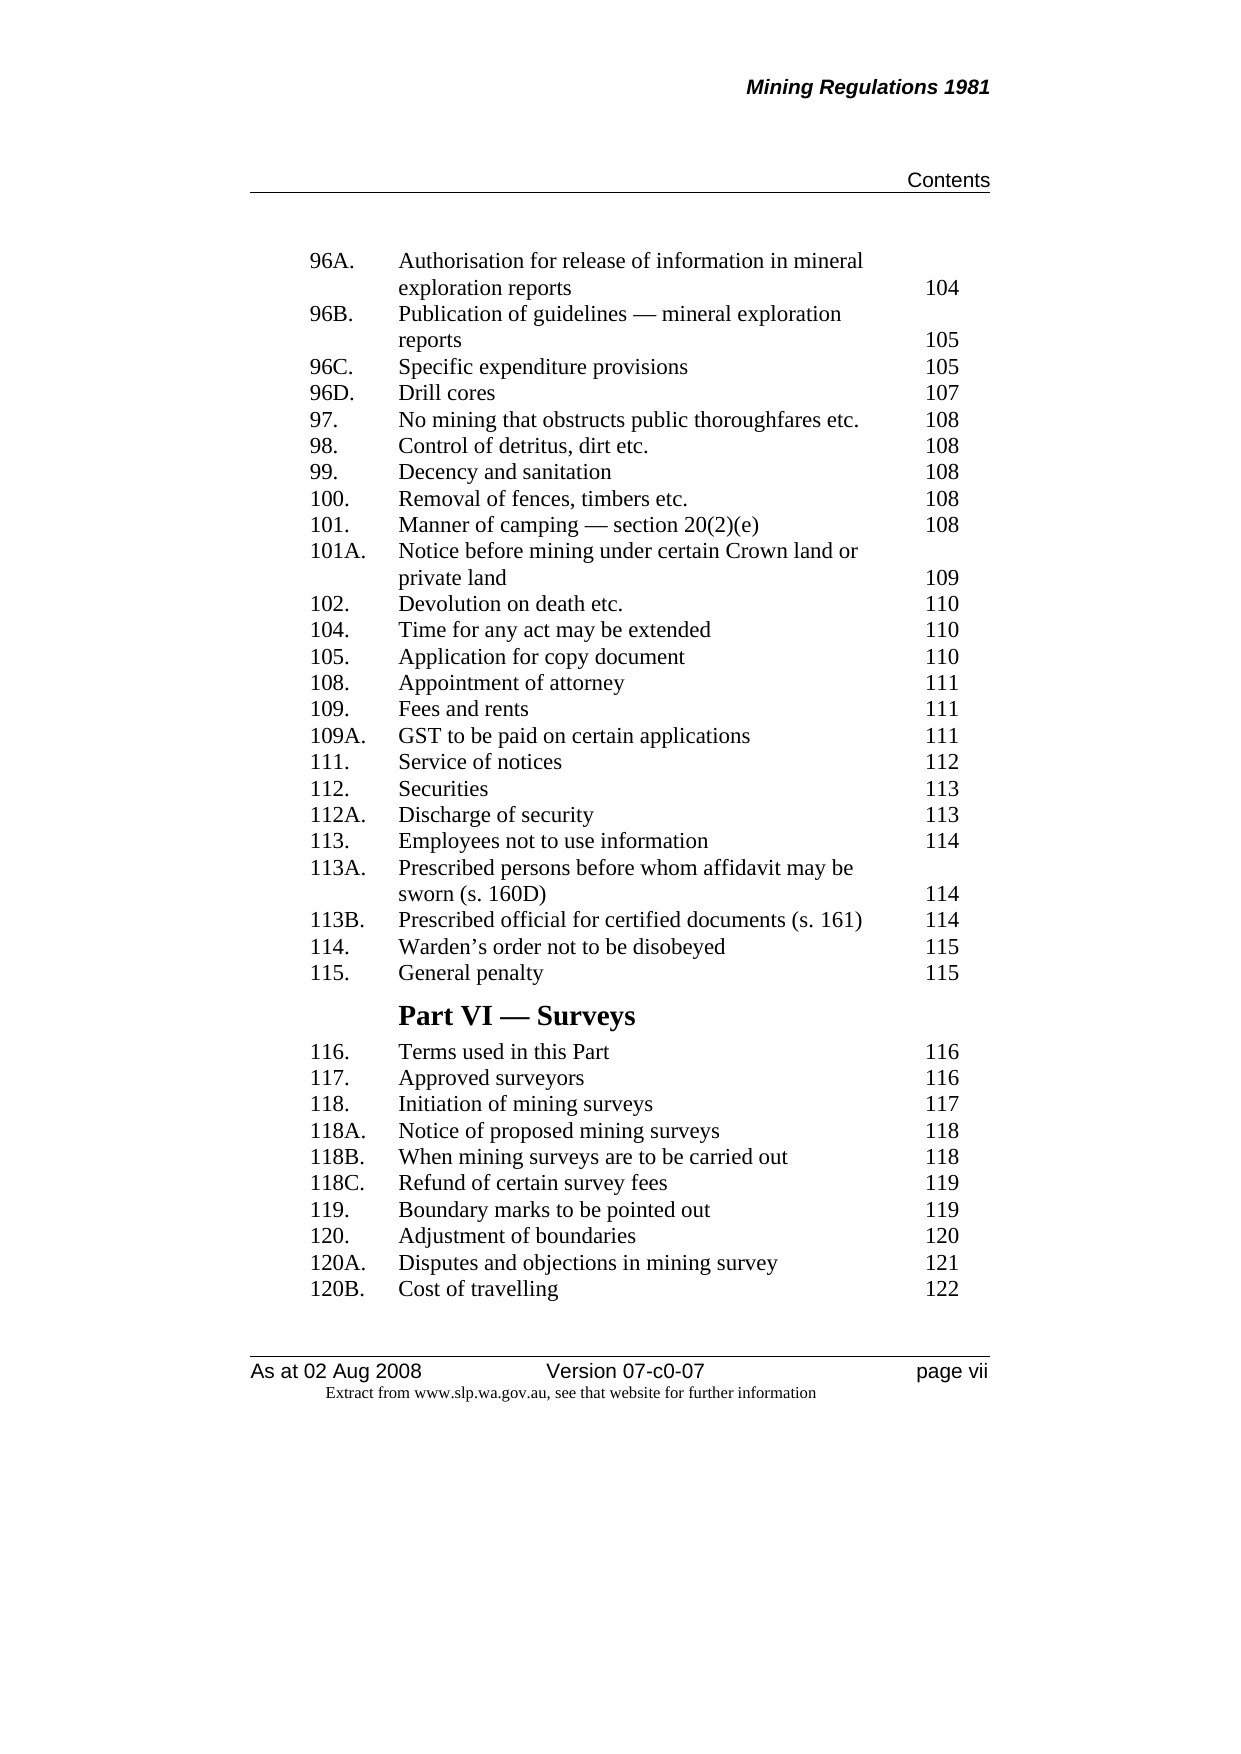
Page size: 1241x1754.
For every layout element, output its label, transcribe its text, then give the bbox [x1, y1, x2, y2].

text 116. Terms used in this Part 116 [309, 1038, 872, 1064]
text 108. Appointment of attorney 111 [309, 669, 872, 696]
text 120A. Disputes and objections in mining survey 121 [309, 1248, 872, 1275]
text 97. No mining that obstructs public thoroughfares etc. 108 [309, 406, 872, 432]
text 120B. Cost of travelling 122 [309, 1275, 872, 1301]
text 105. Application for copy document 110 [309, 643, 872, 669]
text 99. Decency and sanitation 108 [309, 458, 872, 485]
text 118C. Refund of certain survey fees 119 [309, 1169, 872, 1196]
text 104. Time for any act may be extended 110 [309, 616, 872, 643]
text 112A. Discharge of security 113 [309, 801, 872, 827]
text 102. Devolution on death etc. 110 [309, 590, 872, 616]
text 98. Control of detritus, dirt etc. 108 [309, 432, 872, 458]
text 111. Service of notices 112 [309, 748, 872, 774]
text 113. Employees not to use information 114 [309, 827, 872, 854]
text 96B. Publication of guidelines — mineral exploration reports 105 [309, 300, 872, 353]
text Part VI — Surveys [398, 998, 872, 1031]
text 96C. Specific expenditure provisions 105 [309, 353, 872, 379]
text 96D. Drill cores 107 [309, 379, 872, 406]
text 113B. Prescribed official for certified documents (s. 161) 114 [309, 906, 872, 933]
text 101. Manner of camping — section 20(2)(e) 108 [309, 511, 872, 537]
text 112. Securities 113 [309, 774, 872, 801]
text 115. General penalty 115 [309, 959, 872, 985]
text 101A. Notice before mining under certain Crown land or private land 109 [309, 537, 872, 590]
text 96A. Authorisation for release of information in mineral exploration reports 104 [309, 247, 872, 300]
text 118B. When mining surveys are to be carried out 118 [309, 1143, 872, 1169]
text 109. Fees and rents 111 [309, 696, 872, 722]
text 118A. Notice of proposed mining surveys 118 [309, 1117, 872, 1143]
text 118. Initiation of mining surveys 117 [309, 1090, 872, 1117]
text 119. Boundary marks to be pointed out 119 [309, 1196, 872, 1222]
text 120. Adjustment of boundaries 120 [309, 1222, 872, 1248]
text 100. Removal of fences, timbers etc. 108 [309, 485, 872, 511]
text 113A. Prescribed persons before whom affidavit may be sworn (s. 160D) 114 [309, 854, 872, 906]
text 117. Approved surveyors 116 [309, 1064, 872, 1090]
text 109A. GST to be paid on certain applications 111 [309, 722, 872, 748]
text 114. Warden’s order not to be disobeyed 115 [309, 933, 872, 959]
